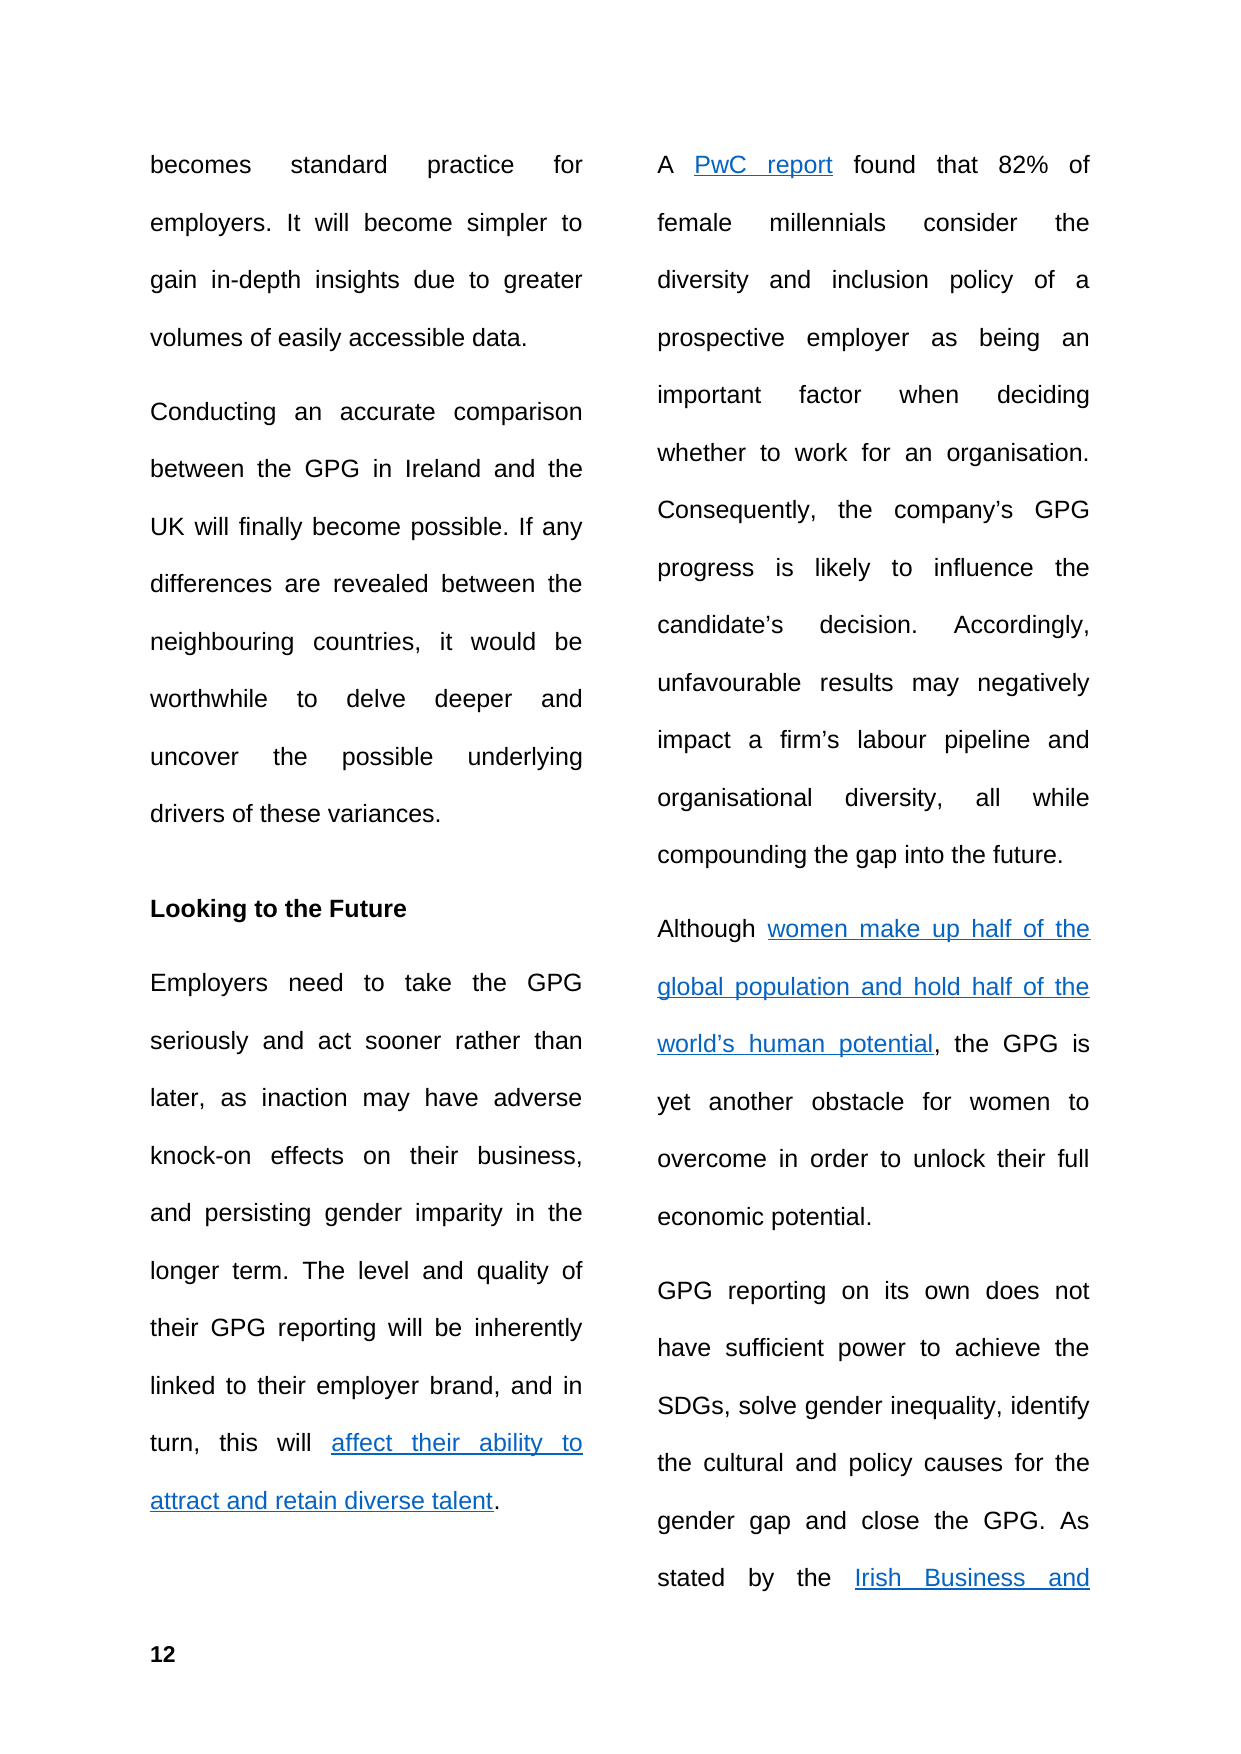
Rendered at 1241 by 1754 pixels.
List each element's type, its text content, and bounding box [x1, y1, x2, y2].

subtitle Looking to the Future [150, 894, 583, 923]
text Although women make up half of the global population and hold half of the world’s human potential, the GPG is yet another obstacle for women to overcome in order to unlock their full economic potential. [657, 998, 1090, 1230]
text Employers need to take the GPG seriously and act sooner rather than later, as inaction may have adverse knock-on effects on their business, and persisting gender imparity in the longer term. The level and quality of their GPG reporting will be inherently linked to their employer brand, and in turn, this will affect their ability to attract and retain diverse talent. [150, 968, 583, 1514]
text Conducting an accurate comparison between the GPG in Ireland and the UK will finally become possible. If any differences are revealed between the neighbouring countries, it would be worthwhile to delve deeper and uncover the possible underlying drivers of these variances. [150, 397, 583, 828]
text A PwC report found that 82% of female millennials consider the diversity and inclusion policy of a prospective employer as being an important factor when deciding whether to work for an organisation. Consequently, the company’s GPG progress is likely to influence the candidate’s decision. Accordingly, unfavourable results may negatively impact a firm’s labour pipeline and organisational diversity, all while compounding the gap into the future. [657, 150, 1090, 869]
text Although women make up half of the global population and hold half of the world’s human potential, the GPG is yet another obstacle for women to overcome in order to unlock their full economic potential. [657, 914, 1090, 997]
